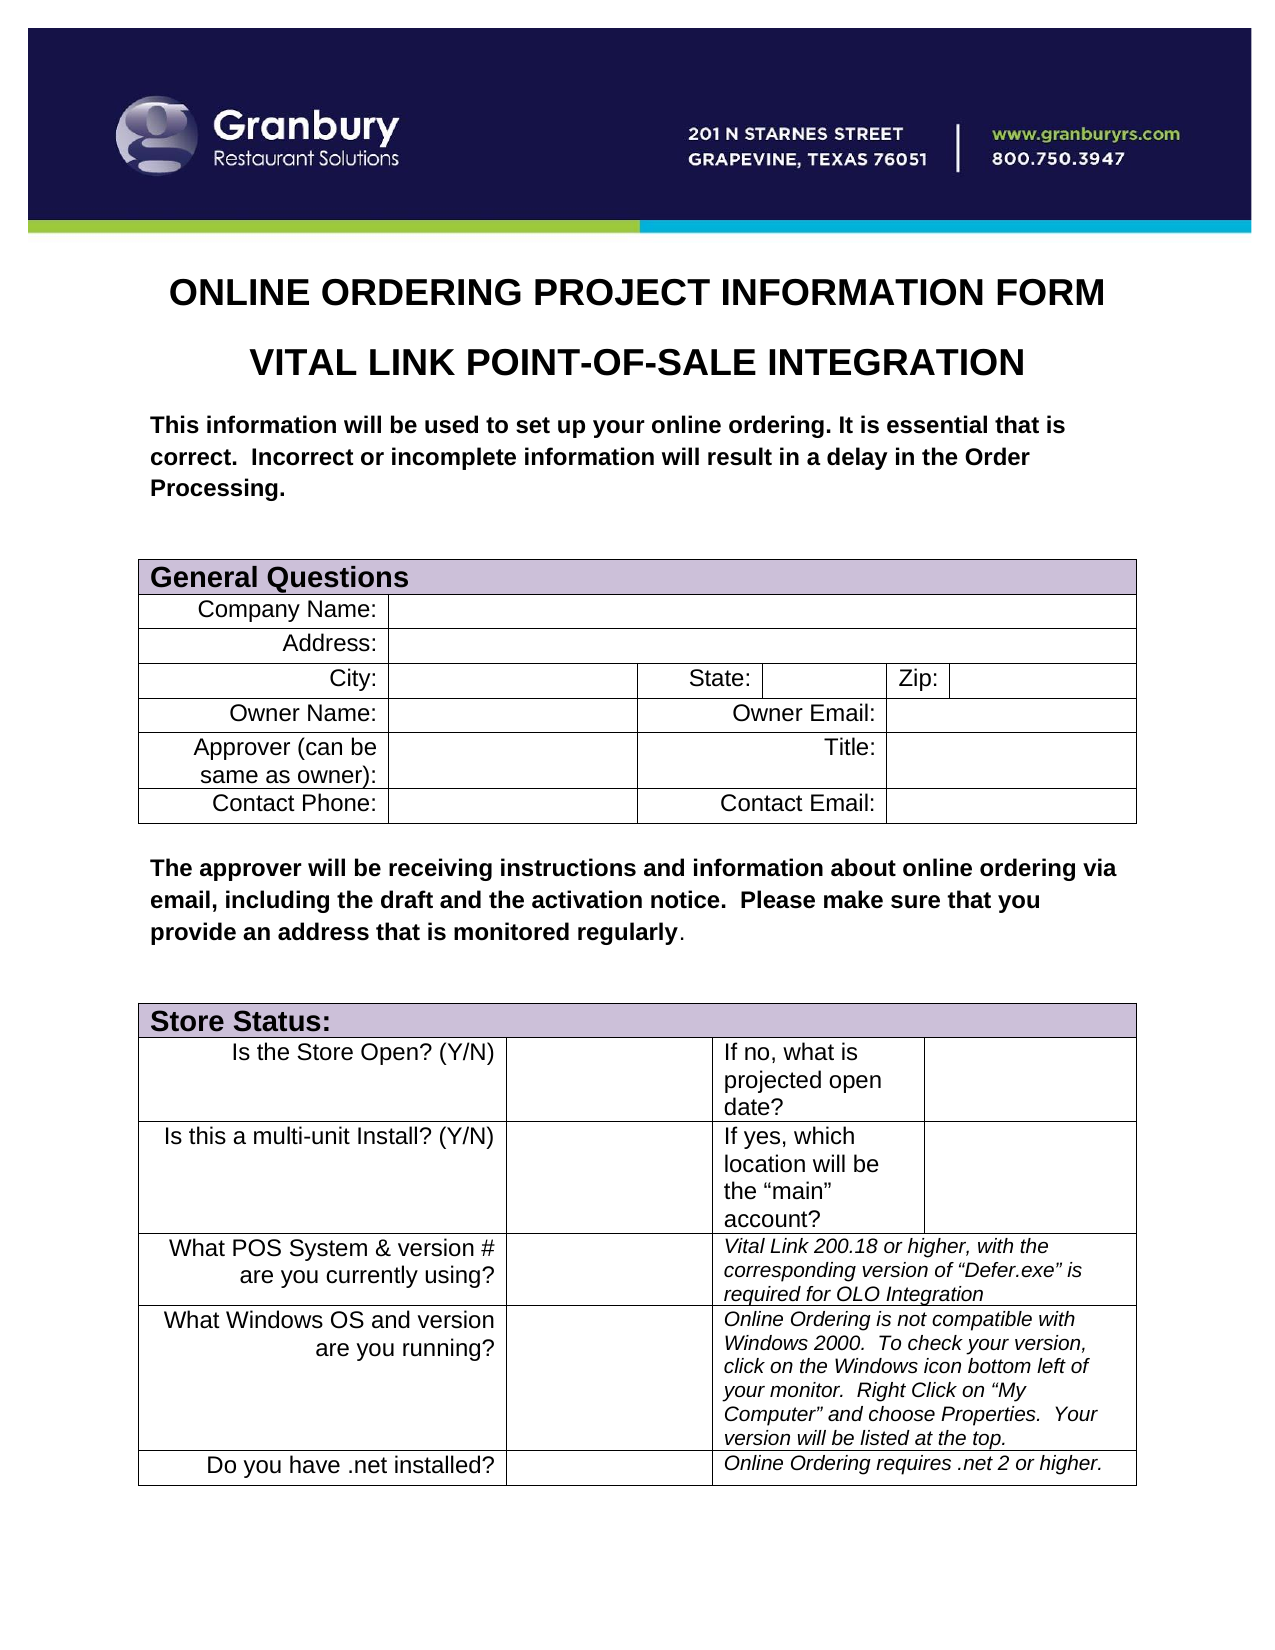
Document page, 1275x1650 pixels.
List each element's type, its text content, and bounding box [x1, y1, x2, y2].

table_cell [389, 699, 637, 732]
table_cell [887, 789, 1136, 823]
table_cell [925, 1122, 1136, 1232]
table_cell Is this a multi-unit Install? (Y/N) [139, 1122, 506, 1232]
table_cell [887, 699, 1136, 732]
table_cell What POS System & version # are you currently using? [139, 1234, 506, 1305]
table_cell [507, 1234, 712, 1305]
table_cell Online Ordering is not compatible with Windows 2000. To check your version, click on the Windows icon bottom left of your monitor. Right Click on “My Computer” and choose Properties. Your version will be listed at the top. [713, 1306, 1136, 1450]
table_cell Is the Store Open? (Y/N) [139, 1038, 506, 1121]
table_cell Contact Phone: [139, 789, 388, 823]
table_cell What Windows OS and version are you running? [139, 1306, 506, 1450]
table_cell Vital Link 200.18 or higher, with the corresponding version of “Defer.exe” is required for OLO Integration [713, 1234, 1136, 1305]
picture [28, 28, 1252, 243]
table_cell City: [139, 664, 388, 697]
table_cell Address: [139, 629, 388, 663]
table_cell [389, 789, 637, 823]
table_cell Online Ordering requires .net 2 or higher. [713, 1451, 1136, 1485]
table_cell Title: [638, 733, 886, 788]
table_cell Owner Email: [638, 699, 886, 732]
table_cell [507, 1306, 712, 1450]
table_cell State: [638, 664, 762, 697]
table_cell [925, 1038, 1136, 1121]
text VITAL LINK POINT-OF-SALE INTEGRATION [150, 341, 1125, 384]
text This information will be used to set up your online ordering. It is essential that is correct. Incorrect or incomplete information will result in a delay in the Order Processing. [150, 411, 1125, 534]
table_cell Do you have .net installed? (Y/N) [139, 1451, 506, 1485]
table_cell [389, 595, 1136, 628]
table_cell Approver (can be same as owner): [139, 733, 388, 788]
table_cell [763, 664, 886, 697]
table_cell Company Name: [139, 595, 388, 628]
table_cell [507, 1122, 712, 1232]
table_cell [389, 733, 637, 788]
text ONLINE ORDERING PROJECT INFORMATION FORM [150, 270, 1125, 313]
table_cell Contact Email: [638, 789, 886, 823]
table_cell Owner Name: [139, 699, 388, 732]
table_cell If yes, which location will be the “main” account? [713, 1122, 924, 1232]
table_cell [950, 664, 1136, 697]
table_cell If no, what is projected open date? [713, 1038, 924, 1121]
table_cell [389, 629, 1136, 663]
table_cell [389, 664, 637, 697]
text The approver will be receiving instructions and information about online ordering via email, including the draft and the activation notice. Please make sure that you provide an address that is monitored regularly. [150, 824, 1125, 977]
table_header General Questions [139, 560, 1136, 594]
table_cell Zip: [887, 664, 949, 697]
table_cell [887, 733, 1136, 788]
table_cell [507, 1451, 712, 1485]
table_header Store Status: [139, 1004, 1136, 1037]
table_cell [507, 1038, 712, 1121]
